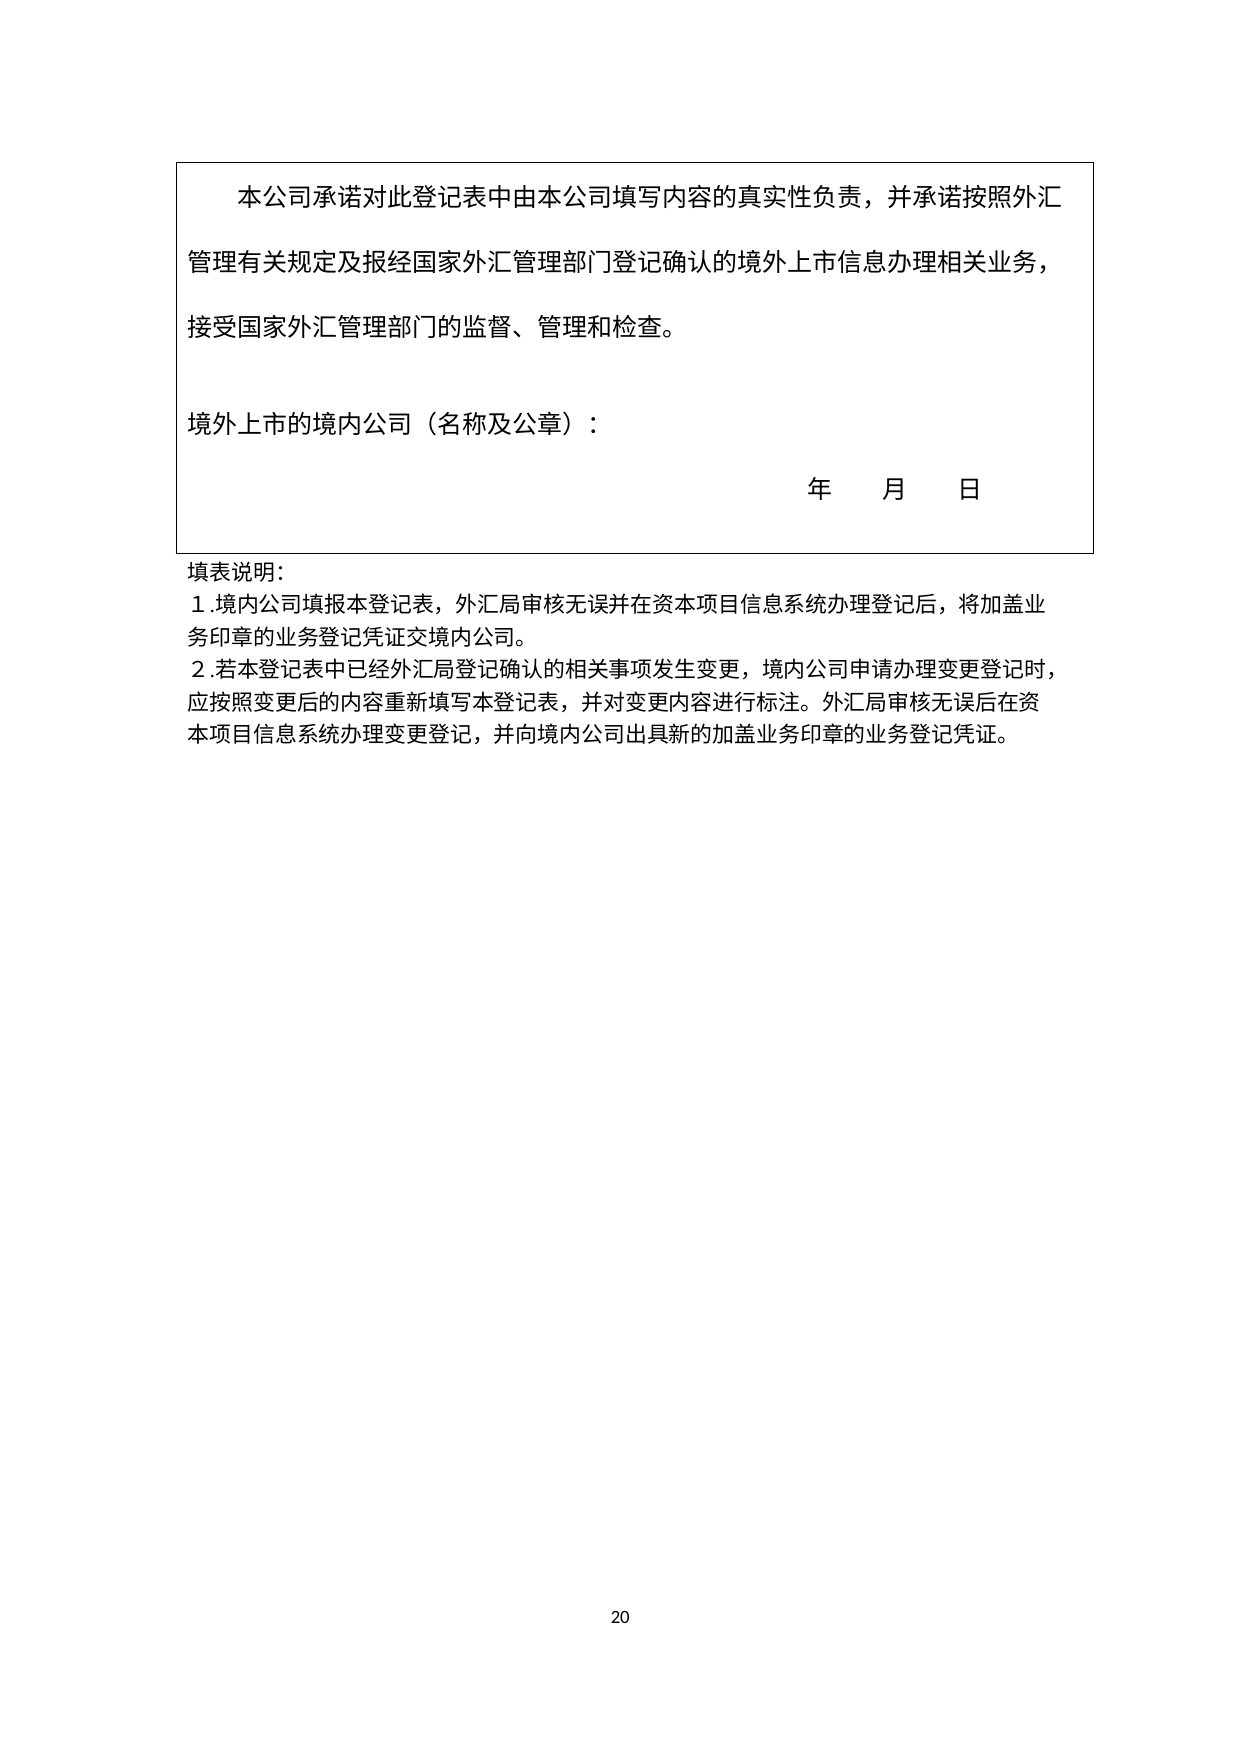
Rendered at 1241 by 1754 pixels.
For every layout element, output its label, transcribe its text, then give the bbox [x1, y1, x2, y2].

text １.境内公司填报本登记表，外汇局审核无误并在资本项目信息系统办理登记后，将加盖业务印章的业务登记凭证交境内公司。 [187, 587, 1053, 652]
text ２.若本登记表中已经外汇局登记确认的相关事项发生变更，境内公司申请办理变更登记时，应按照变更后的内容重新填写本登记表，并对变更内容进行标注。外汇局审核无误后在资本项目信息系统办理变更登记，并向境内公司出具新的加盖业务印章的业务登记凭证。 [187, 652, 1053, 749]
text 填表说明： [187, 554, 1053, 587]
table_cell 本公司承诺对此登记表中由本公司填写内容的真实性负责，并承诺按照外汇管理有关规定及报经国家外汇管理部门登记确认的境外上市信息办理相关业务，接受国家外汇管理部门的监督、管理和检查。 境外上市的境内公司（名称及公章）： 年 月 日 [177, 163, 1093, 553]
